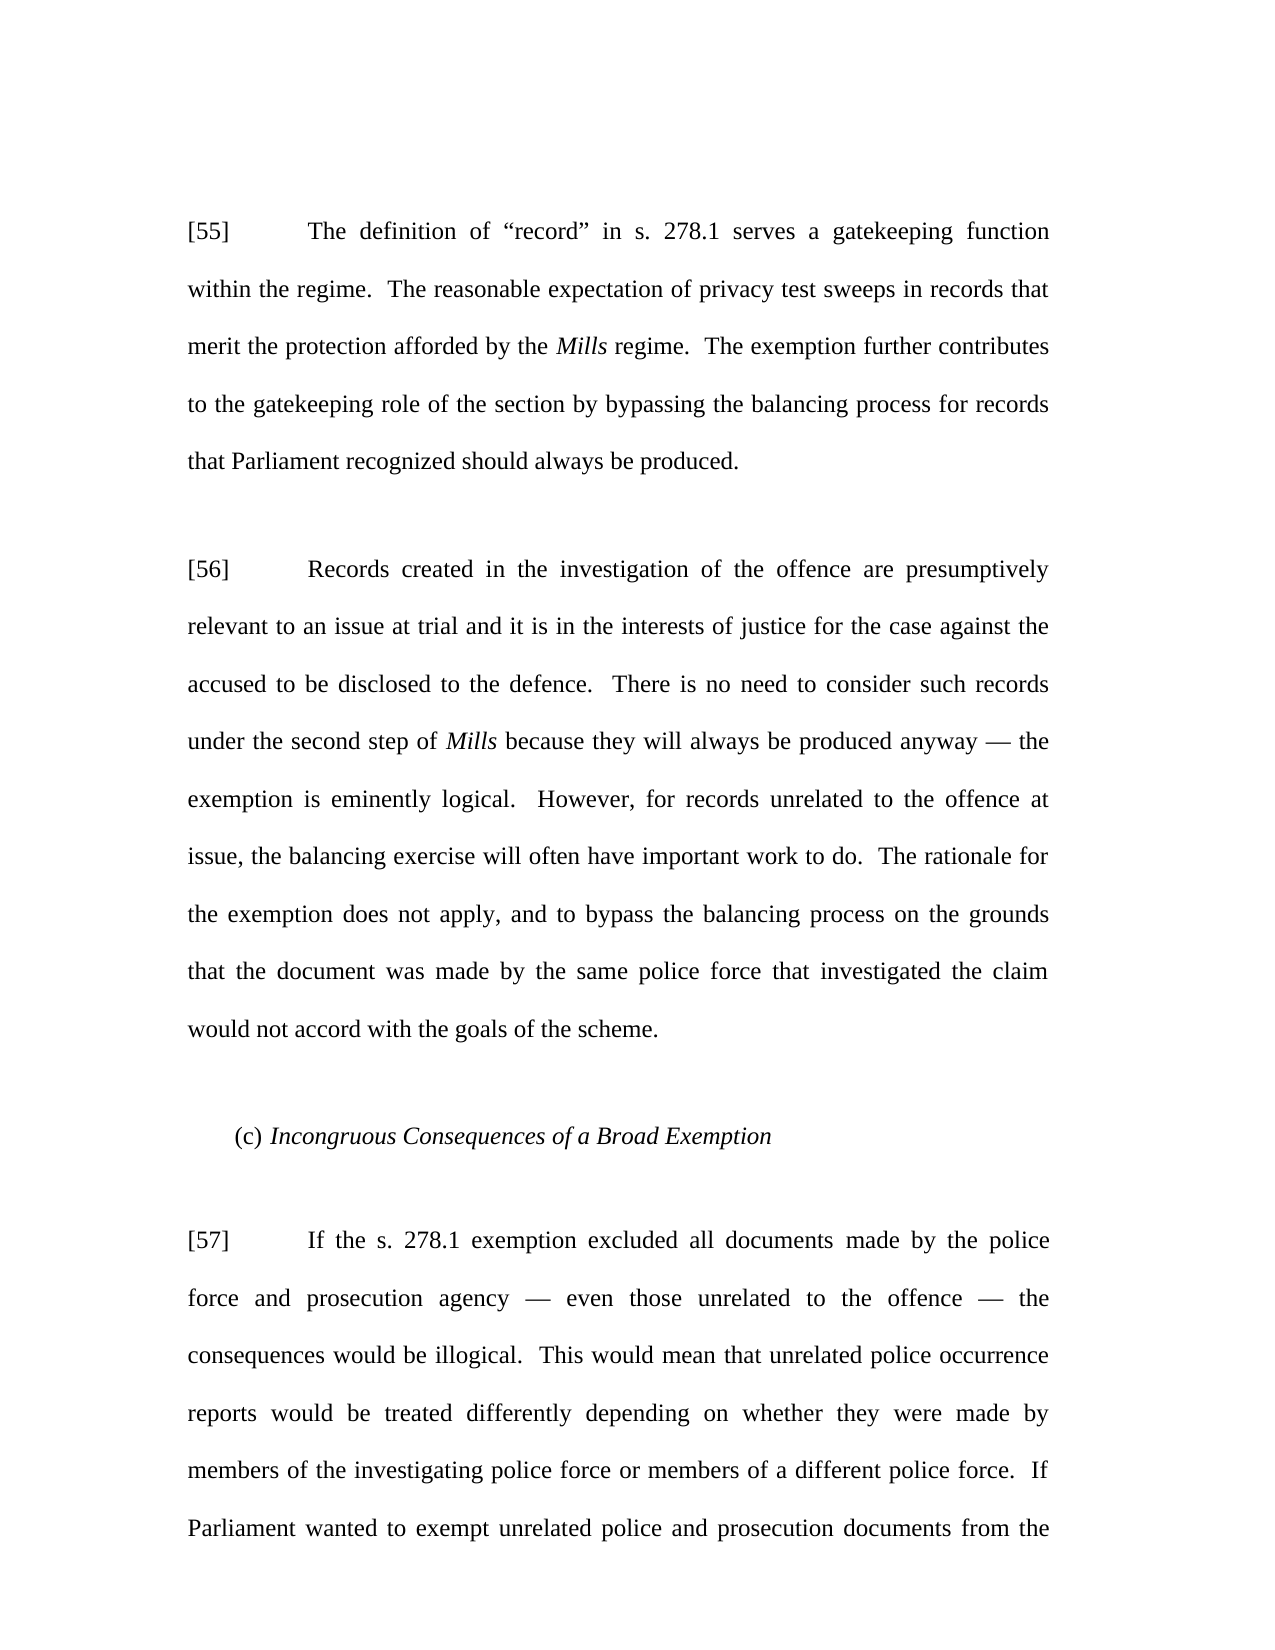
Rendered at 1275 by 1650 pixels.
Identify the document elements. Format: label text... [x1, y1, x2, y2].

text Records created in the investigation of the offence are presumptively relevant to an issue at trial and it is in the interests of justice for the case against the accused to be disclosed to the defence. There is no need to consider such records under the second step of Mills because they will always be produced anyway ― the exemption is eminently logical. However, for records unrelated to the offence at issue, the balancing exercise will often have important work to do. The rationale for the exemption does not apply, and to bypass the balancing process on the grounds that the document was made by the same police force that investigated the claim would not accord with the goals of the scheme. [187, 554, 1050, 1043]
text The definition of “record” in s. 278.1 serves a gatekeeping function within the regime. The reasonable expectation of privacy test sweeps in records that merit the protection afforded by the Mills regime. The exemption further contributes to the gatekeeping role of the section by bypassing the balancing process for records that Parliament recognized should always be produced. [187, 216, 1050, 475]
title Incongruous Consequences of a Broad Exemption [234, 1121, 1050, 1150]
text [187, 1225, 1050, 1541]
